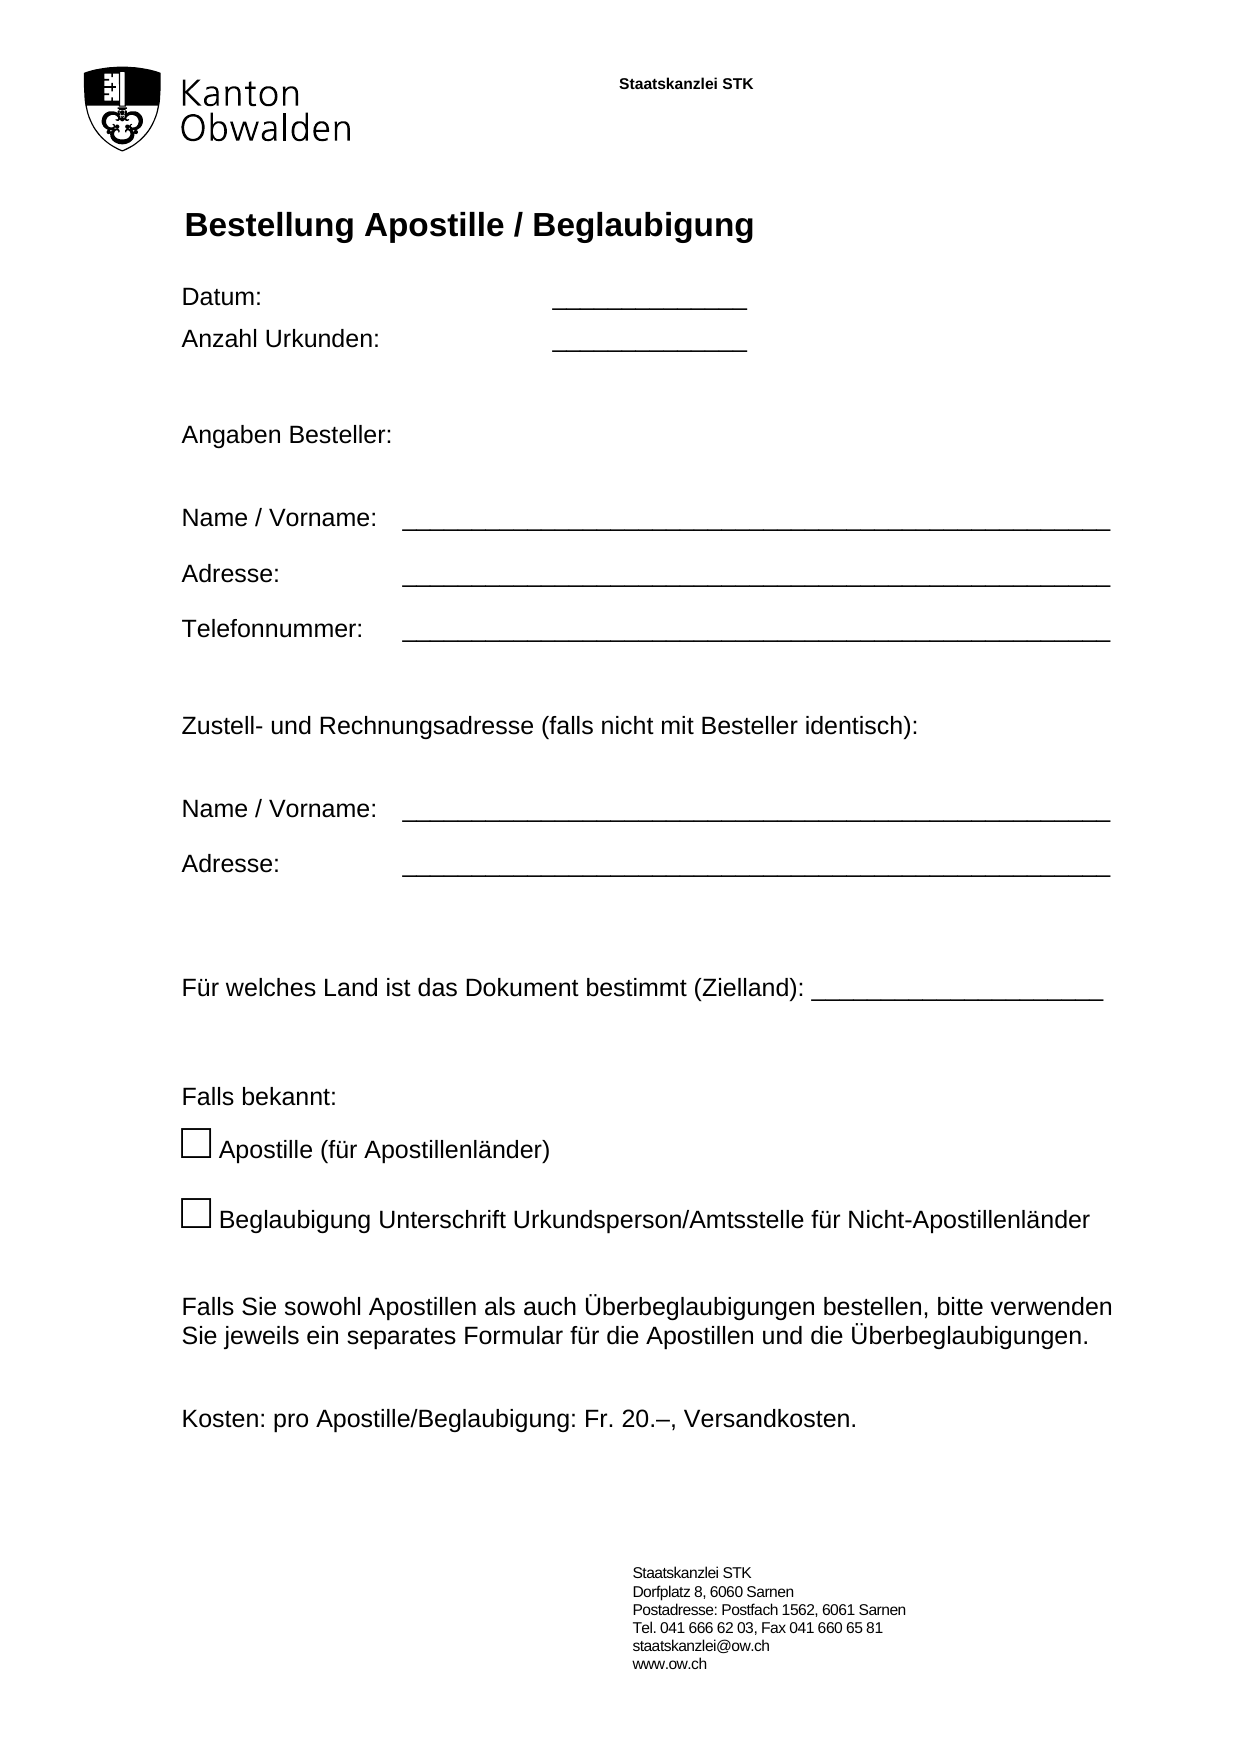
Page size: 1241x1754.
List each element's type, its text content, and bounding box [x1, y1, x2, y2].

text Kosten: pro Apostille/Beglaubigung: Fr. 20.–, Versandkosten. [181, 1404, 1116, 1432]
text Angaben Besteller: [181, 421, 1116, 449]
text Falls bekannt: □ Apostille (für Apostillenländer) [181, 1082, 1116, 1169]
text Bestellung Apostille / Beglaubigung [184, 204, 1116, 243]
text Telefonnummer: ___________________________________________________ [181, 614, 1116, 643]
text Für welches Land ist das Dokument bestimmt (Zielland): _____________________ [181, 973, 1116, 1002]
text Name / Vorname: ___________________________________________________ [181, 503, 1116, 532]
text Datum: ______________ [181, 282, 1116, 311]
text Adresse: ___________________________________________________ [181, 849, 1116, 878]
text Name / Vorname: ___________________________________________________ [181, 794, 1116, 822]
text Falls Sie sowohl Apostillen als auch Überbeglaubigungen bestellen, bitte verwenden Sie jeweils ein separates Formular für die Apostillen und die Überbeglaubigungen. [181, 1292, 1116, 1350]
text Anzahl Urkunden: ______________ [181, 324, 1116, 352]
text Zustell- und Rechnungsadresse (falls nicht mit Besteller identisch): [181, 711, 1116, 740]
text □ Beglaubigung Unterschrift Urkundsperson/Amtsstelle für Nicht-Apostillenländer [181, 1181, 1116, 1239]
text Adresse: ___________________________________________________ [181, 559, 1116, 587]
